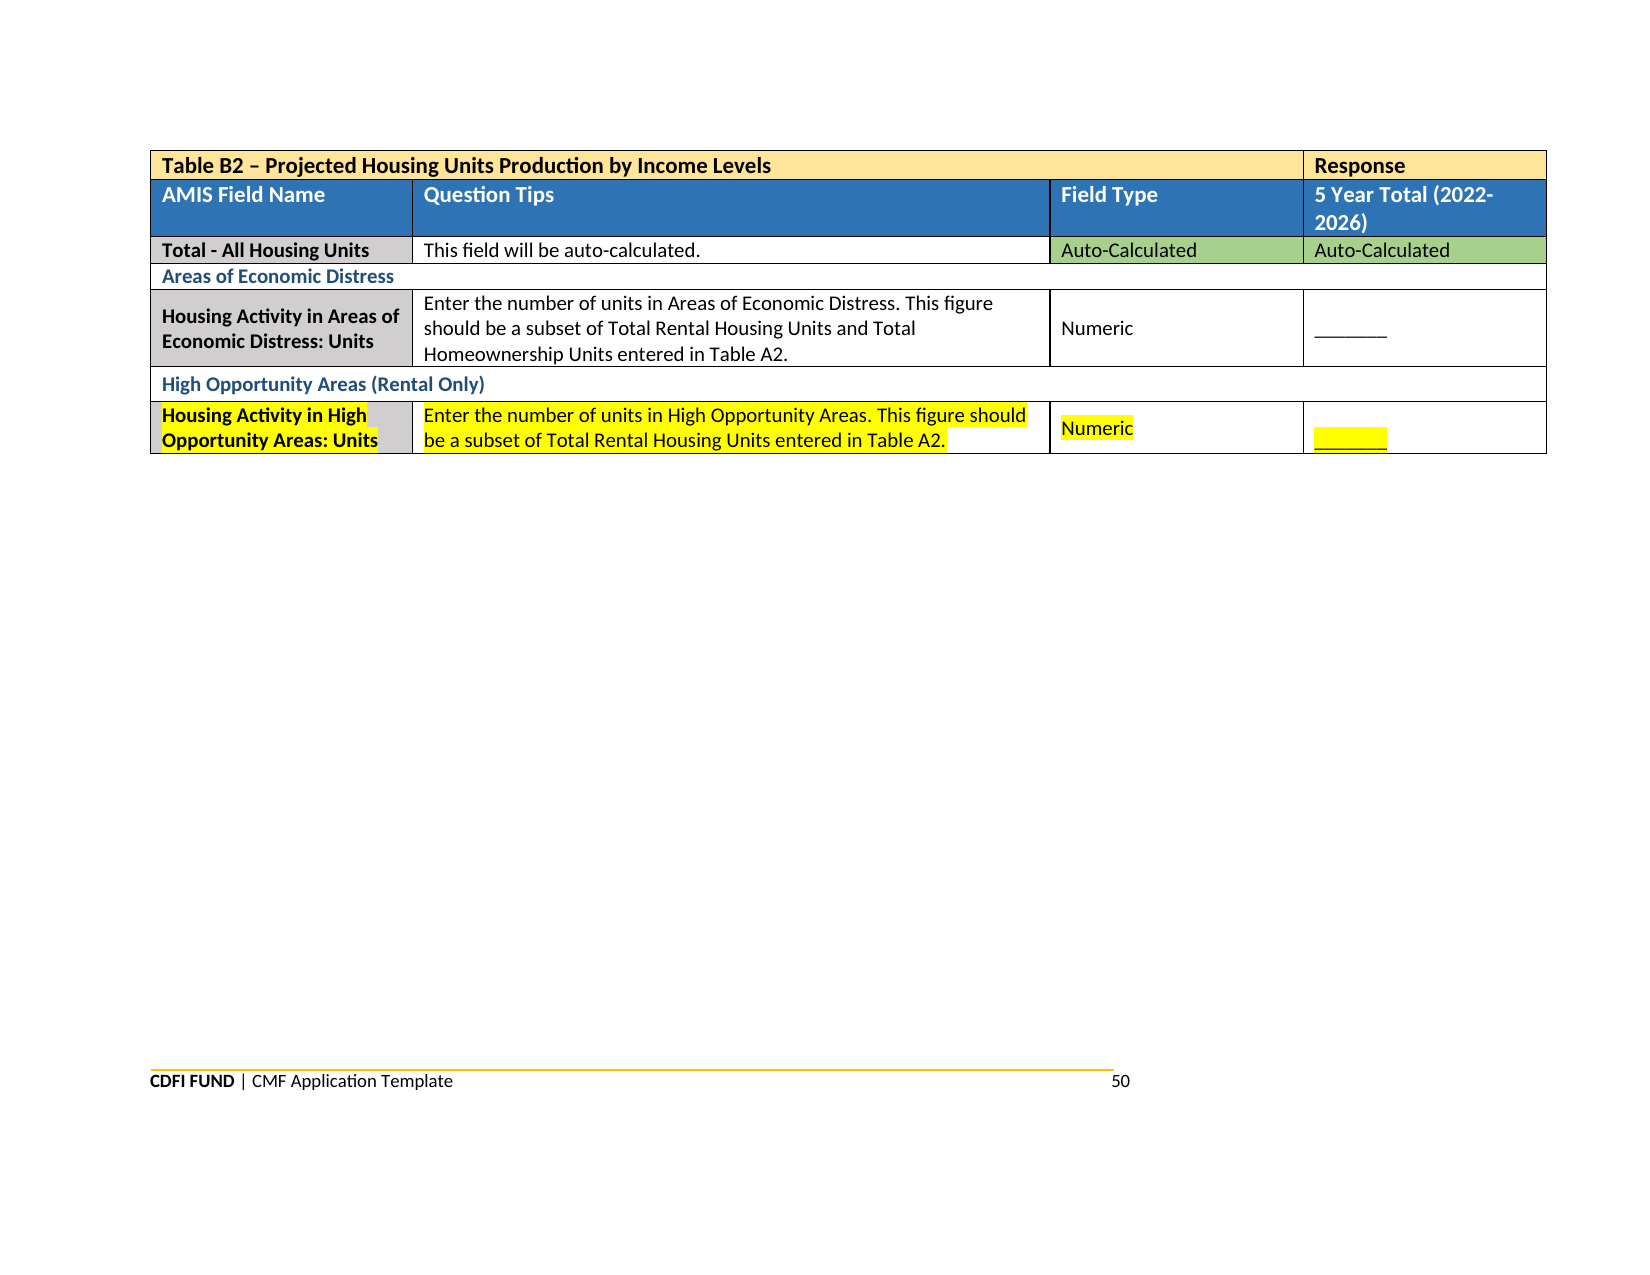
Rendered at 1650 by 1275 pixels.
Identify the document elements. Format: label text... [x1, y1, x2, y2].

table_cell High Opportunity Areas (Rental Only) [151, 367, 1546, 401]
table_cell AMIS Field Name [151, 180, 412, 236]
table_cell _______ [1304, 402, 1546, 453]
table_cell 5 Year Total (2022-2026) [1304, 180, 1546, 236]
table_cell Areas of Economic Distress [151, 264, 1546, 289]
table_cell This field will be auto-calculated. [413, 237, 1049, 263]
table_cell Housing Activity in Areas of Economic Distress: Units [151, 290, 412, 366]
table_cell Enter the number of units in Areas of Economic Distress. This figure should be a subset of Total Rental Housing Units and Total Homeownership Units entered in Table A2. [413, 290, 1049, 366]
table_cell Numeric [1051, 290, 1303, 366]
table_header Response [1304, 151, 1546, 179]
table_cell Numeric [1051, 402, 1303, 453]
table_cell Auto-Calculated [1304, 237, 1546, 263]
table_cell Auto-Calculated [1051, 237, 1303, 263]
table_cell Field Type [1051, 180, 1303, 236]
table_cell Total - All Housing Units [151, 237, 412, 263]
table_cell Question Tips [413, 180, 1049, 236]
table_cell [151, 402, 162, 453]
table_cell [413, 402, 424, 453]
table_cell _______ [1304, 290, 1546, 366]
table_header Table B2 – Projected Housing Units Production by Income Levels [151, 151, 1303, 179]
